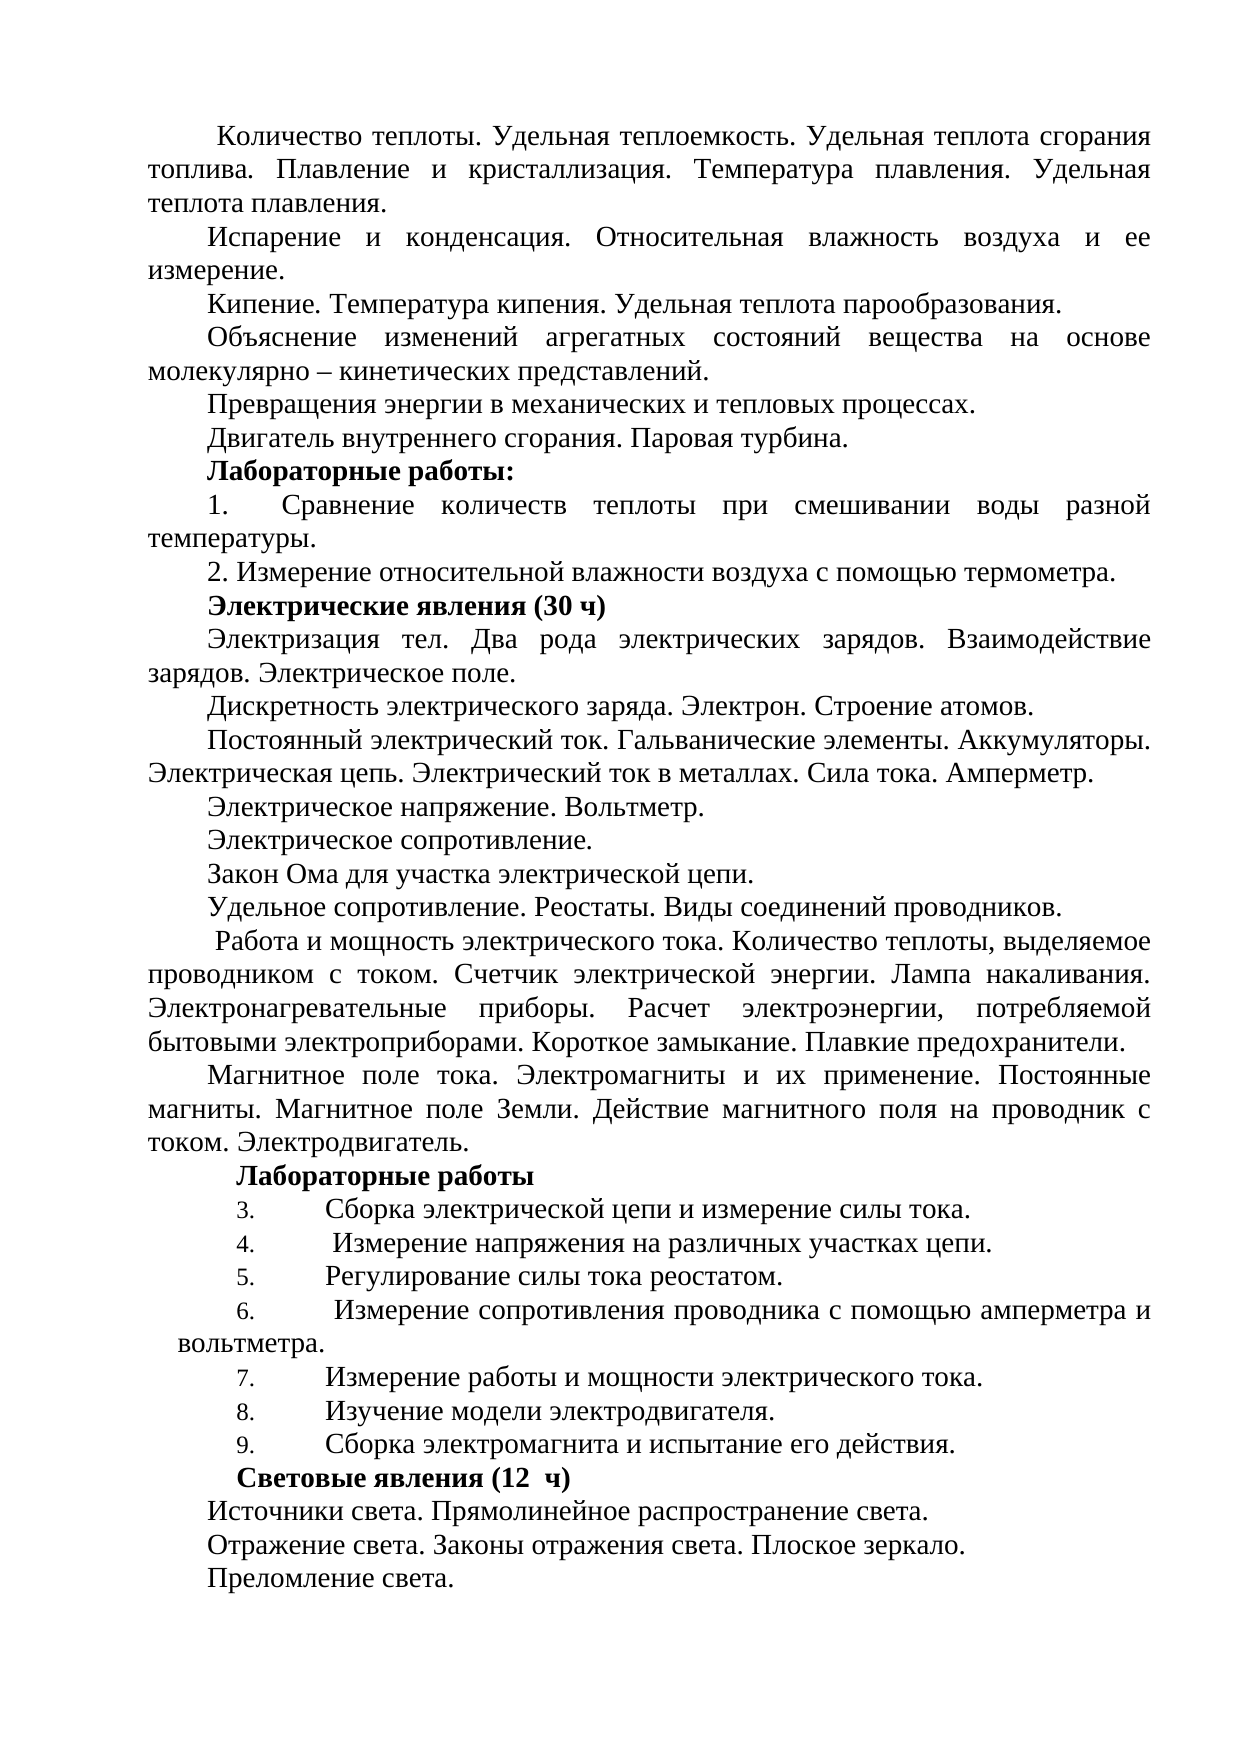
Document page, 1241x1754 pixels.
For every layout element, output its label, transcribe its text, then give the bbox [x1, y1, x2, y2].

list Регулирование силы тока реостатом. [177, 1258, 1152, 1292]
list Измерение сопротивления проводника с помощью амперметра и вольтметра. [177, 1292, 1152, 1359]
list Измерение напряжения на различных участках цепи. [177, 1225, 1152, 1258]
text Количество теплоты. Удельная теплоемкость. Удельная теплота сгорания топлива. Плавление и кристаллизация. Температура плавления. Удельная теплота плавления. [148, 118, 1152, 219]
text Электрическое сопротивление. [148, 822, 1152, 856]
text Преломление света. [148, 1560, 1152, 1594]
text Испарение и конденсация. Относительная влажность воздуха и ее измерение. [148, 219, 1152, 286]
text Световые явления (12 ч) [177, 1460, 1152, 1493]
list Сборка электрической цепи и измерение силы тока. [177, 1191, 1152, 1225]
text Превращения энергии в механических и тепловых процессах. [148, 386, 1152, 420]
list Изучение модели электродвигателя. [177, 1393, 1152, 1426]
text Электрическое напряжение. Вольтметр. [148, 789, 1152, 822]
text Объяснение изменений агрегатных состояний вещества на основе молекулярно – кинетических представлений. [148, 319, 1152, 386]
text Дискретность электрического заряда. Электрон. Строение атомов. [148, 688, 1152, 722]
text Магнитное поле тока. Электромагниты и их применение. Постоянные магниты. Магнитное поле Земли. Действие магнитного поля на проводник с током. Электродвигатель. [148, 1057, 1152, 1158]
text Лабораторные работы [177, 1158, 1152, 1191]
text Кипение. Температура кипения. Удельная теплота парообразования. [148, 286, 1152, 319]
text Электрические явления (30 ч) [148, 588, 1152, 621]
text 2. Измерение относительной влажности воздуха с помощью термометра. [148, 554, 1152, 588]
text Источники света. Прямолинейное распространение света. [148, 1493, 1152, 1527]
text 1. Сравнение количеств теплоты при смешивании воды разной температуры. [148, 487, 1152, 554]
text Работа и мощность электрического тока. Количество теплоты, выделяемое проводником с током. Счетчик электрической энергии. Лампа накаливания. Электронагревательные приборы. Расчет электроэнергии, потребляемой бытовыми электроприборами. Короткое замыкание. Плавкие предохранители. [148, 923, 1152, 1057]
list Измерение работы и мощности электрического тока. [177, 1359, 1152, 1393]
text Удельное сопротивление. Реостаты. Виды соединений проводников. [148, 889, 1152, 923]
text Постоянный электрический ток. Гальванические элементы. Аккумуляторы. Электрическая цепь. Электрический ток в металлах. Сила тока. Амперметр. [148, 722, 1152, 789]
text Лабораторные работы: [148, 453, 1152, 487]
text Закон Ома для участка электрической цепи. [148, 856, 1152, 889]
list Сборка электромагнита и испытание его действия. [177, 1426, 1152, 1460]
text Отражение света. Законы отражения света. Плоское зеркало. [148, 1527, 1152, 1560]
text Электризация тел. Два рода электрических зарядов. Взаимодействие зарядов. Электрическое поле. [148, 621, 1152, 688]
text Двигатель внутреннего сгорания. Паровая турбина. [148, 420, 1152, 453]
